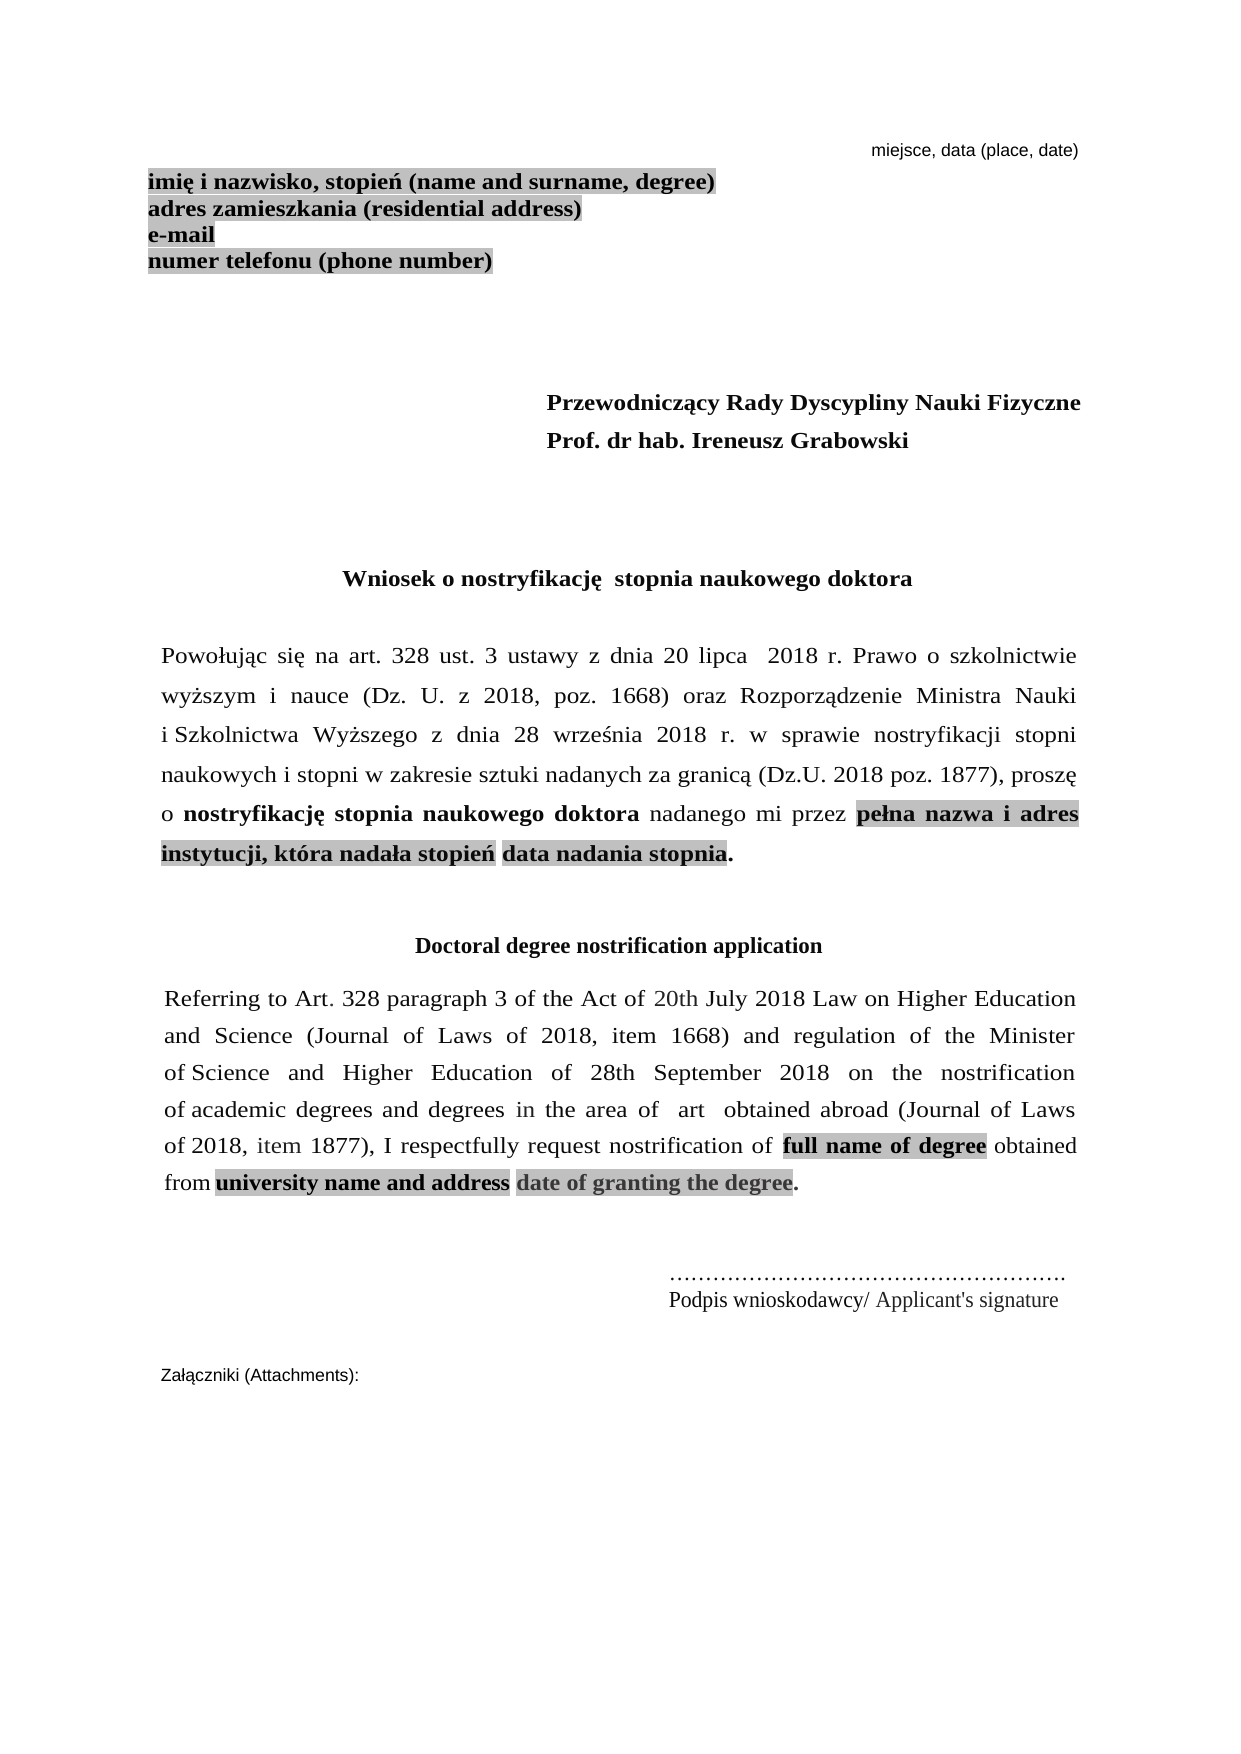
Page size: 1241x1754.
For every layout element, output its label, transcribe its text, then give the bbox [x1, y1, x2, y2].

text Referring to Art. 328 paragraph 3 of the Act of 20th July 2018 Law on Higher Education and Science (Journal of Laws of 2018, item 1668) and regulation of the Minister of Science and Higher Education of 28th September 2018 on the nostrification of academic degrees and degrees in the area of art obtained abroad (Journal of Laws of 2018, item 1877), I respectfully request nostrification of obtained from . [164, 985, 1077, 1196]
text Przewodniczący Rady Dyscypliny Nauki Fizyczne [546, 389, 1093, 415]
text ………………………………………………. [668, 1259, 1093, 1286]
text Podpis wnioskodawcy/ Applicant's signature [668, 1286, 1093, 1312]
subtitle Doctoral degree nostrification application [371, 932, 866, 959]
text Prof. dr hab. Ireneusz Grabowski [546, 428, 1093, 454]
text Wniosek o nostryfikację stopnia naukowego doktora [148, 565, 1093, 591]
text Powołując się na art. 328 ust. 3 ustawy z dnia 20 lipca 2018 r. Prawo o szkolnictwie wyższym i nauce (Dz. U. z 2018, poz. 1668) oraz Rozporządzenie Ministra Nauki i Szkolnictwa Wyższego z dnia 28 września 2018 r. w sprawie nostryfikacji stopni naukowych i stopni w zakresie sztuki nadanych za granicą (Dz.U. 2018 poz. 1877), proszę o nostryfikację stopnia naukowego doktora nadanego mi przez . [161, 642, 1079, 866]
